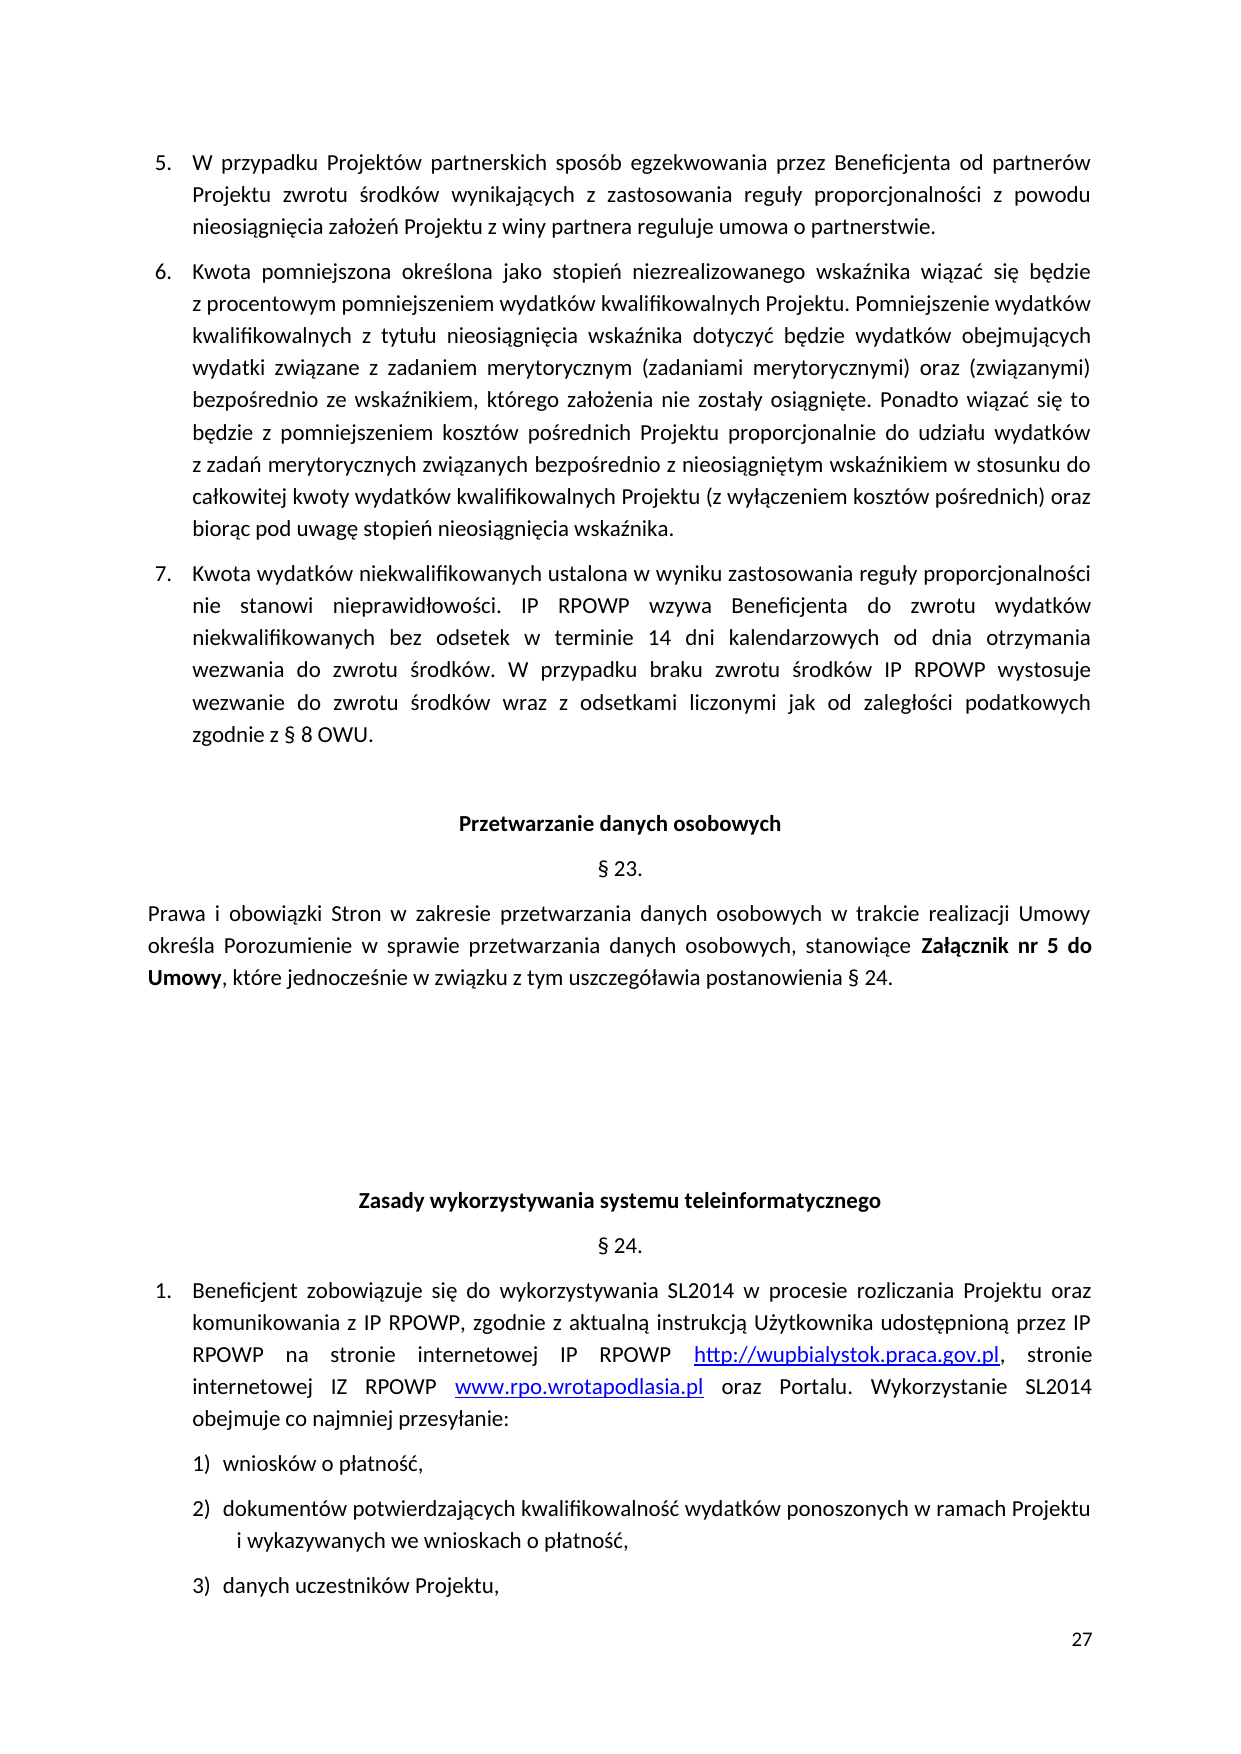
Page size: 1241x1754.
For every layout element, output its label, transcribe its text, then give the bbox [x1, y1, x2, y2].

list dokumentów potwierdzających kwalifikowalność wydatków ponoszonych w ramach Projektu i wykazywanych we wnioskach o płatność, [192, 1494, 1092, 1554]
text Prawa i obowiązki Stron w zakresie przetwarzania danych osobowych w trakcie realizacji Umowy określa Porozumienie w sprawie przetwarzania danych osobowych, stanowiące Załącznik nr 5 do Umowy, które jednocześnie w związku z tym uszczegóławia postanowienia § 24. [148, 899, 1092, 991]
text § 23. [148, 854, 1092, 882]
list wniosków o płatność, [192, 1449, 1092, 1477]
list danych uczestników Projektu, [192, 1571, 1092, 1599]
list Beneficjent zobowiązuje się do wykorzystywania SL2014 w procesie rozliczania Projektu oraz komunikowania z IP RPOWP, zgodnie z aktualną instrukcją Użytkownika udostępnioną przez IP RPOWP na stronie internetowej IP RPOWP http://wupbialystok.praca.gov.pl, stronie internetowej IZ RPOWP www.rpo.wrotapodlasia.pl oraz Portalu. Wykorzystanie SL2014 obejmuje co najmniej przesyłanie: [154, 1276, 1092, 1433]
list Kwota pomniejszona określona jako stopień niezrealizowanego wskaźnika wiązać się będzie z procentowym pomniejszeniem wydatków kwalifikowalnych Projektu. Pomniejszenie wydatków kwalifikowalnych z tytułu nieosiągnięcia wskaźnika dotyczyć będzie wydatków obejmujących wydatki związane z zadaniem merytorycznym (zadaniami merytorycznymi) oraz (związanymi) bezpośrednio ze wskaźnikiem, którego założenia nie zostały osiągnięte. Ponadto wiązać się to będzie z pomniejszeniem kosztów pośrednich Projektu proporcjonalnie do udziału wydatków z zadań merytorycznych związanych bezpośrednio z nieosiągniętym wskaźnikiem w stosunku do całkowitej kwoty wydatków kwalifikowalnych Projektu (z wyłączeniem kosztów pośrednich) oraz biorąc pod uwagę stopień nieosiągnięcia wskaźnika. [154, 257, 1092, 542]
text Przetwarzanie danych osobowych [148, 809, 1092, 837]
text § 24. [148, 1231, 1092, 1259]
list Kwota wydatków niekwalifikowanych ustalona w wyniku zastosowania reguły proporcjonalności nie stanowi nieprawidłowości. IP RPOWP wzywa Beneficjenta do zwrotu wydatków niekwalifikowanych bez odsetek w terminie 14 dni kalendarzowych od dnia otrzymania wezwania do zwrotu środków. W przypadku braku zwrotu środków IP RPOWP wystosuje wezwanie do zwrotu środków wraz z odsetkami liczonymi jak od zaległości podatkowych zgodnie z § 8 OWU. [154, 559, 1092, 748]
list W przypadku Projektów partnerskich sposób egzekwowania przez Beneficjenta od partnerów Projektu zwrotu środków wynikających z zastosowania reguły proporcjonalności z powodu nieosiągnięcia założeń Projektu z winy partnera reguluje umowa o partnerstwie. [154, 148, 1092, 240]
text Zasady wykorzystywania systemu teleinformatycznego [148, 1186, 1092, 1214]
